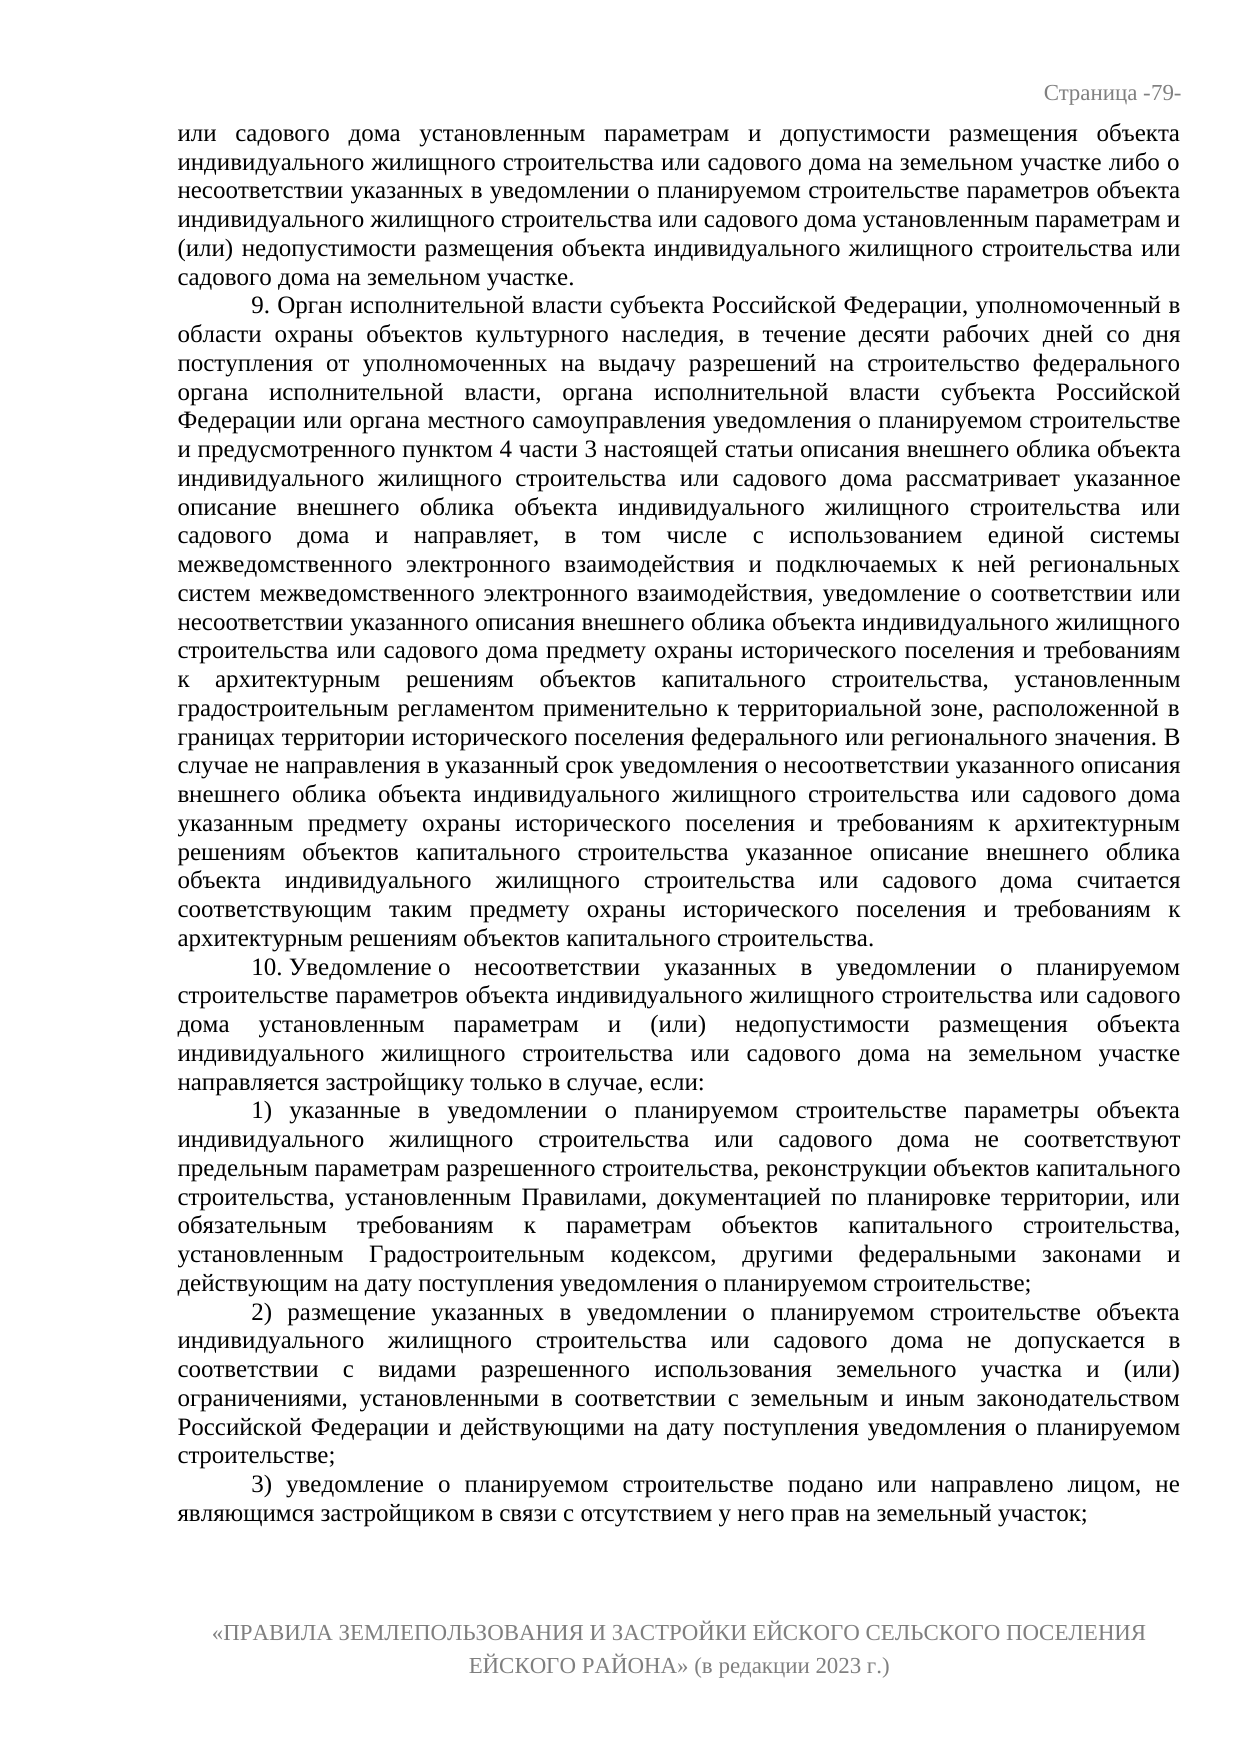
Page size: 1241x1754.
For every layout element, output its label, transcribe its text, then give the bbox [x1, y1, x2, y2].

text 3) уведомление о планируемом строительстве подано или направлено лицом, не являющимся застройщиком в связи с отсутствием у него прав на земельный участок; [177, 1469, 1181, 1527]
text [177, 118, 1181, 291]
text 1) указанные в уведомлении о планируемом строительстве параметры объекта индивидуального жилищного строительства или садового дома не соответствуют предельным параметрам разрешенного строительства, реконструкции объектов капитального строительства, установленным Правилами, документацией по планировке территории, или обязательным требованиям к параметрам объектов капитального строительства, установленным Градостроительным кодексом, другими федеральными законами и действующим на дату поступления уведомления о планируемом строительстве; [177, 1096, 1181, 1297]
text 10. Уведомление о несоответствии указанных в уведомлении о планируемом строительстве параметров объекта индивидуального жилищного строительства или садового дома установленным параметрам и (или) недопустимости размещения объекта индивидуального жилищного строительства или садового дома на земельном участке направляется застройщику только в случае, если: [177, 952, 1181, 1096]
text 9. Орган исполнительной власти субъекта Российской Федерации, уполномоченный в области охраны объектов культурного наследия, в течение десяти рабочих дней со дня поступления от уполномоченных на выдачу разрешений на строительство федерального органа исполнительной власти, органа исполнительной власти субъекта Российской Федерации или органа местного самоуправления уведомления о планируемом строительстве и предусмотренного пунктом 4 части 3 настоящей статьи описания внешнего облика объекта индивидуального жилищного строительства или садового дома рассматривает указанное описание внешнего облика объекта индивидуального жилищного строительства или садового дома и направляет, в том числе с использованием единой системы межведомственного электронного взаимодействия и подключаемых к ней региональных систем межведомственного электронного взаимодействия, уведомление о соответствии или несоответствии указанного описания внешнего облика объекта индивидуального жилищного строительства или садового дома предмету охраны исторического поселения и требованиям к архитектурным решениям объектов капитального строительства, установленным градостроительным регламентом применительно к территориальной зоне, расположенной в границах территории исторического поселения федерального или регионального значения. В случае не направления в указанный срок уведомления о несоответствии указанного описания внешнего облика объекта индивидуального жилищного строительства или садового дома указанным предмету охраны исторического поселения и требованиям к архитектурным решениям объектов капитального строительства указанное описание внешнего облика объекта индивидуального жилищного строительства или садового дома считается соответствующим таким предмету охраны исторического поселения и требованиям к архитектурным решениям объектов капитального строительства. [177, 291, 1181, 952]
text 2) размещение указанных в уведомлении о планируемом строительстве объекта индивидуального жилищного строительства или садового дома не допускается в соответствии с видами разрешенного использования земельного участка и (или) ограничениями, установленными в соответствии с земельным и иным законодательством Российской Федерации и действующими на дату поступления уведомления о планируемом строительстве; [177, 1297, 1181, 1469]
